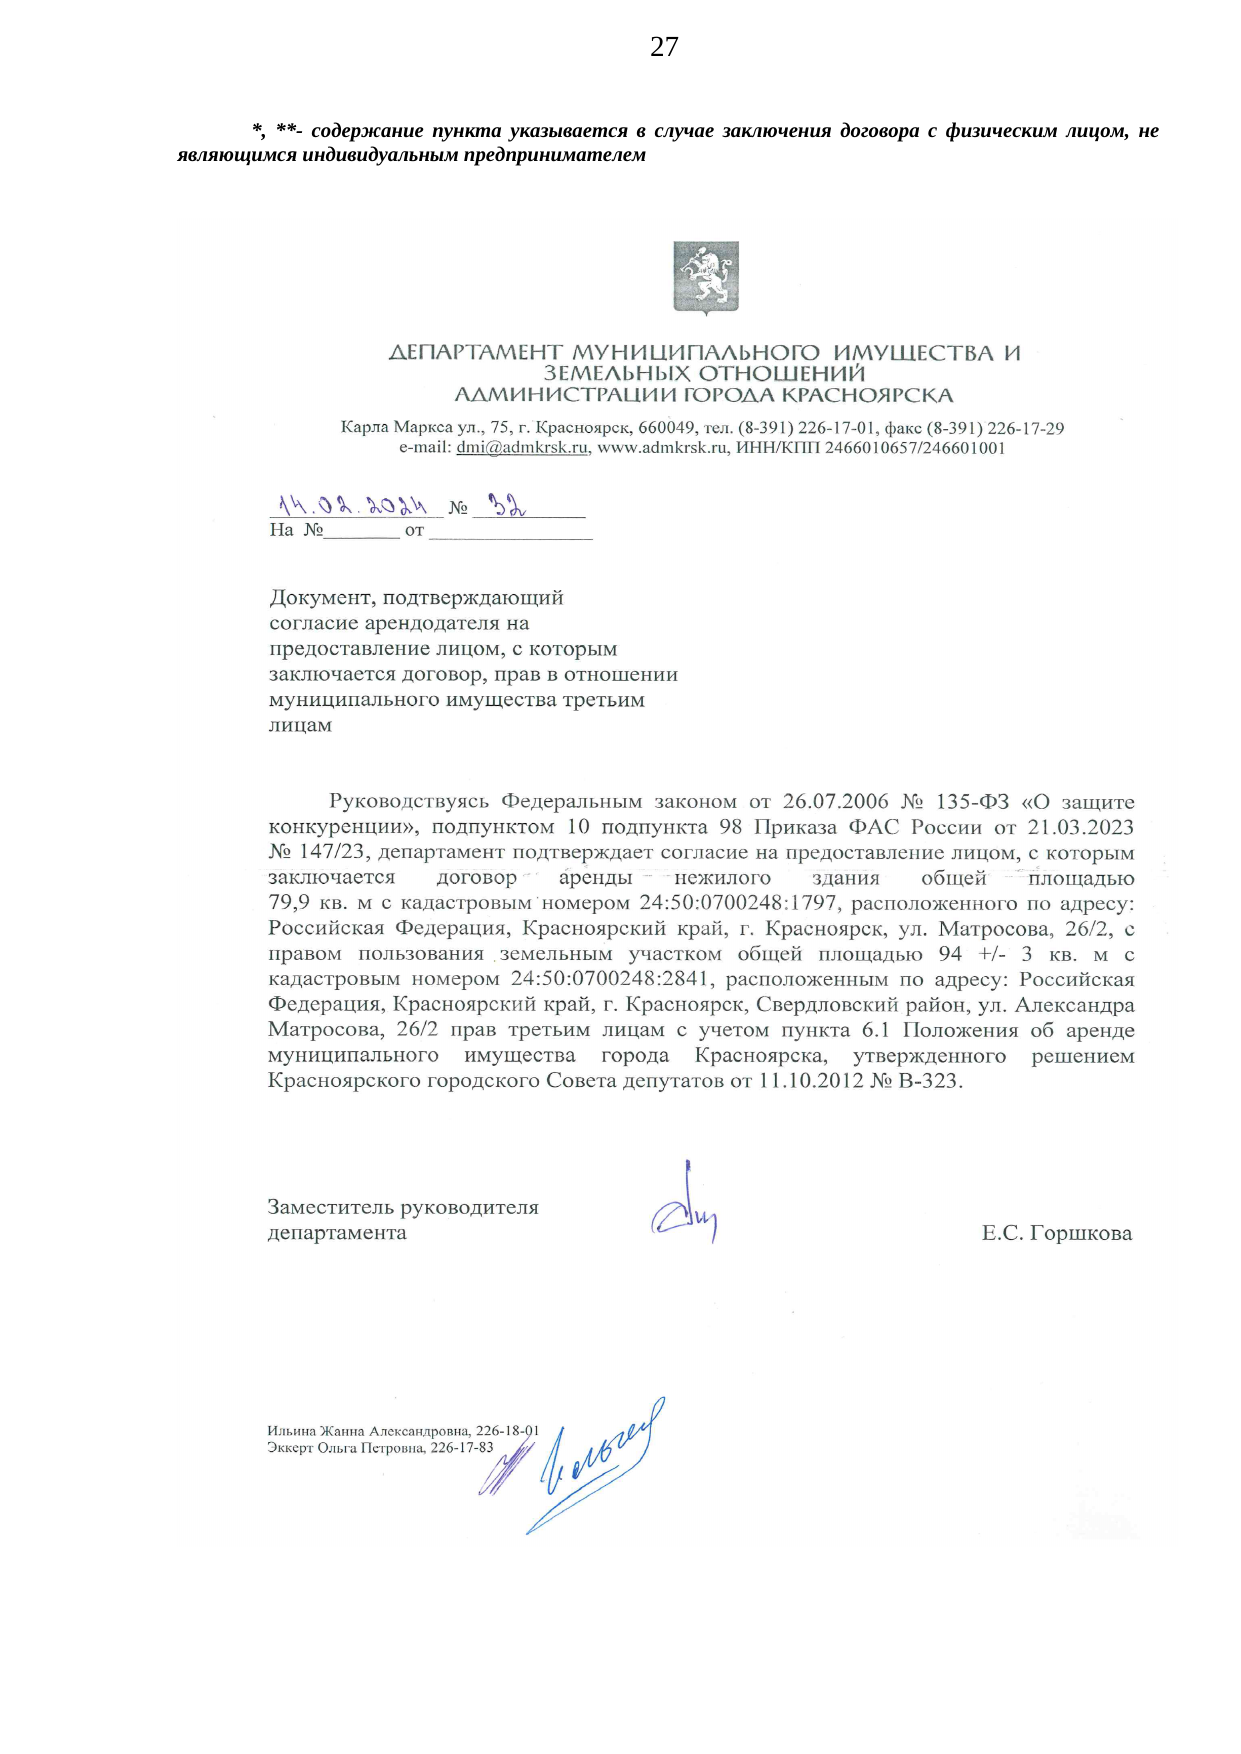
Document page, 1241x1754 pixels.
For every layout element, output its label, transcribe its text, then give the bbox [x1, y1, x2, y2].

text *, **- содержание пункта указывается в случае заключения договора с физическим лицом, не являющимся индивидуальным предпринимателем [177, 118, 1161, 166]
